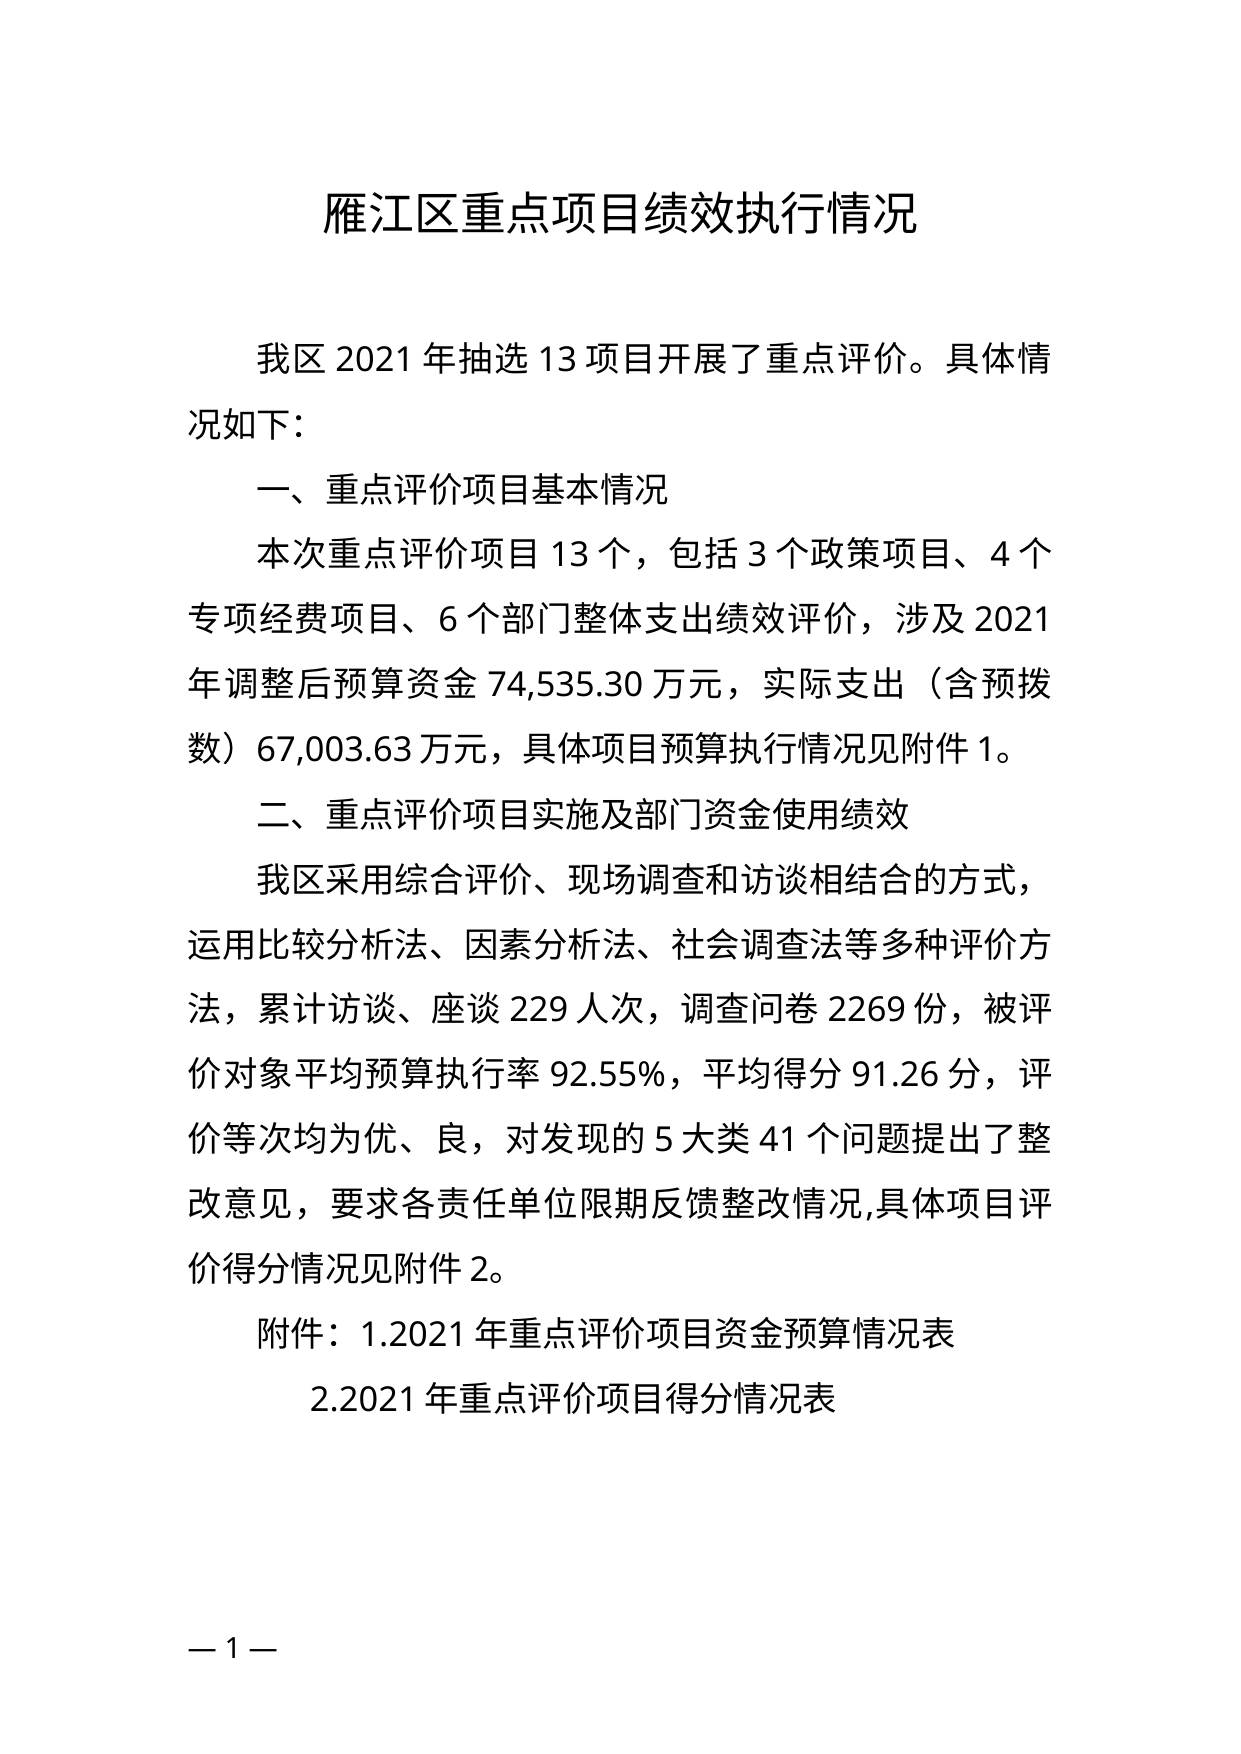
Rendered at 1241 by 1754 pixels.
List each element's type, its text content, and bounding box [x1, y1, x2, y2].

text 本次重点评价项目13个，包括3个政策项目、4个专项经费项目、6个部门整体支出绩效评价，涉及2021年调整后预算资金74,535.30万元，实际支出（含预拨数）67,003.63万元，具体项目预算执行情况见附件1。 [187, 519, 1053, 779]
text 雁江区重点项目绩效执行情况 [187, 162, 1053, 259]
text 附件：1.2021年重点评价项目资金预算情况表 [187, 1299, 1053, 1364]
text 我区2021年抽选13项目开展了重点评价。具体情况如下： [187, 324, 1053, 454]
list 一、重点评价项目基本情况 [187, 454, 1053, 519]
list 二、重点评价项目实施及部门资金使用绩效 [187, 779, 1053, 844]
text 2.2021年重点评价项目得分情况表 [187, 1364, 1053, 1429]
text 我区采用综合评价、现场调查和访谈相结合的方式，运用比较分析法、因素分析法、社会调查法等多种评价方法，累计访谈、座谈229人次，调查问卷2269份，被评价对象平均预算执行率92.55%，平均得分91.26分，评价等次均为优、良，对发现的5大类41个问题提出了整改意见，要求各责任单位限期反馈整改情况,具体项目评价得分情况见附件2。 [187, 844, 1053, 1299]
